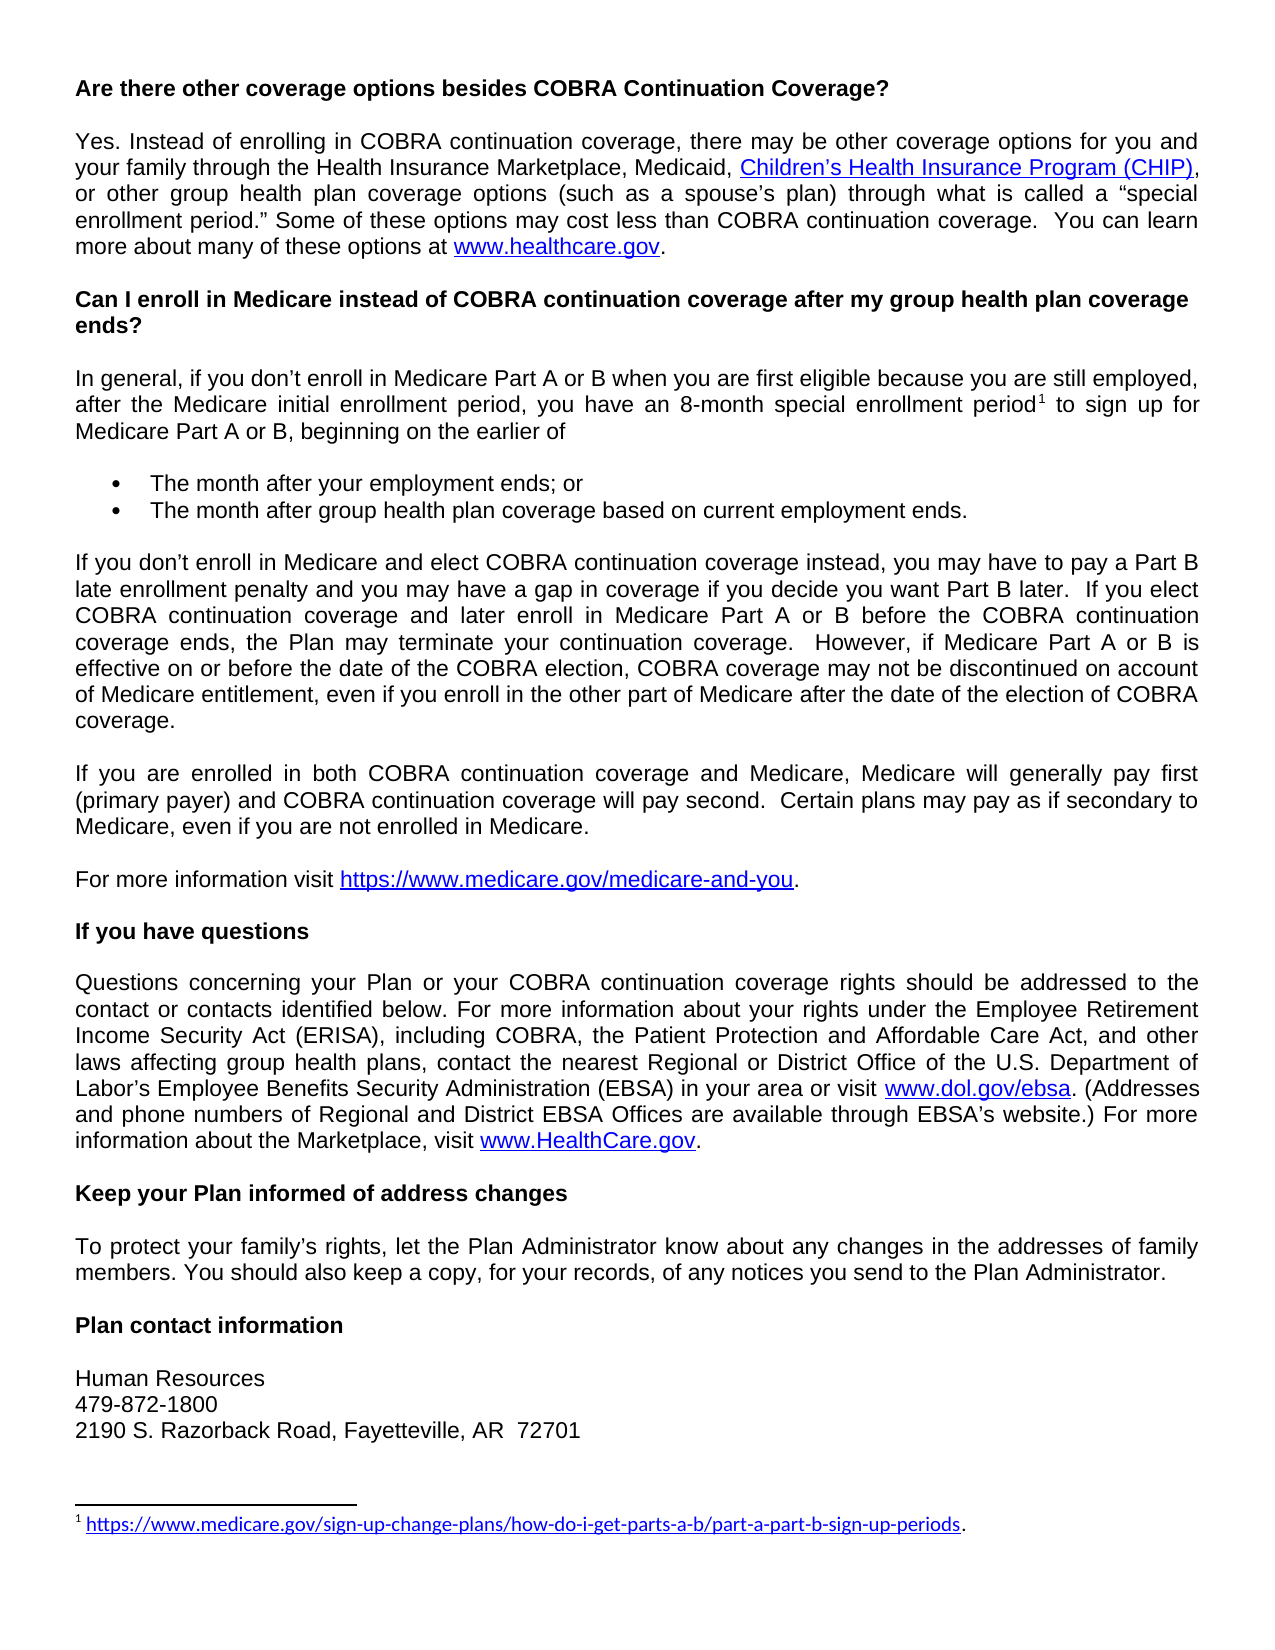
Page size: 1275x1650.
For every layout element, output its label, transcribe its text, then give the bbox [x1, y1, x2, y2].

text 479-872-1800 [75, 1391, 1200, 1417]
text If you have questions [75, 918, 1200, 945]
text Human Resources [75, 1365, 1200, 1391]
text Yes. Instead of enrolling in COBRA continuation coverage, there may be other coverage options for you and your family through the Health Insurance Marketplace, Medicaid, Children’s Health Insurance Program (CHIP), or other group health plan coverage options (such as a spouse’s plan) through what is called a “special enrollment period.” Some of these options may cost less than COBRA continuation coverage. You can learn more about many of these options at www.healthcare.gov. [75, 128, 1200, 259]
list The month after group health plan coverage based on current employment ends. [112, 497, 1200, 523]
text Plan contact information [75, 1312, 1200, 1338]
text 2190 S. Razorback Road, Fayetteville, AR 72701 [75, 1417, 1200, 1444]
text If you are enrolled in both COBRA continuation coverage and Medicare, Medicare will generally pay first (primary payer) and COBRA continuation coverage will pay second. Certain plans may pay as if secondary to Medicare, even if you are not enrolled in Medicare. [75, 760, 1200, 839]
text For more information visit https://www.medicare.gov/medicare-and-you. [75, 866, 1200, 892]
text Keep your Plan informed of address changes [75, 1180, 1200, 1207]
text Questions concerning your Plan or your COBRA continuation coverage rights should be addressed to the contact or contacts identified below. For more information about your rights under the Employee Retirement Income Security Act (ERISA), including COBRA, the Patient Protection and Affordable Care Act, and other laws affecting group health plans, contact the nearest Regional or District Office of the U.S. Department of Labor’s Employee Benefits Security Administration (EBSA) in your area or visit www.dol.gov/ebsa. (Addresses and phone numbers of Regional and District EBSA Offices are available through EBSA’s website.) For more information about the Marketplace, visit www.HealthCare.gov. [75, 969, 1200, 1154]
text Can I enroll in Medicare instead of COBRA continuation coverage after my group health plan coverage ends? [75, 286, 1200, 338]
text If you don’t enroll in Medicare and elect COBRA continuation coverage instead, you may have to pay a Part B late enrollment penalty and you may have a gap in coverage if you decide you want Part B later. If you elect COBRA continuation coverage and later enroll in Medicare Part A or B before the COBRA continuation coverage ends, the Plan may terminate your continuation coverage. However, if Medicare Part A or B is effective on or before the date of the COBRA election, COBRA coverage may not be discontinued on account of Medicare entitlement, even if you enroll in the other part of Medicare after the date of the election of COBRA coverage. [75, 549, 1200, 734]
text In general, if you don’t enroll in Medicare Part A or B when you are first eligible because you are still employed, after the Medicare initial enrollment period, you have an 8-month special enrollment period to sign up for Medicare Part A or B, beginning on the earlier of [75, 365, 1200, 444]
text To protect your family’s rights, let the Plan Administrator know about any changes in the addresses of family members. You should also keep a copy, for your records, of any notices you send to the Plan Administrator. [75, 1233, 1200, 1286]
list The month after your employment ends; or [112, 470, 1200, 497]
text Are there other coverage options besides COBRA Continuation Coverage? [75, 75, 1200, 101]
